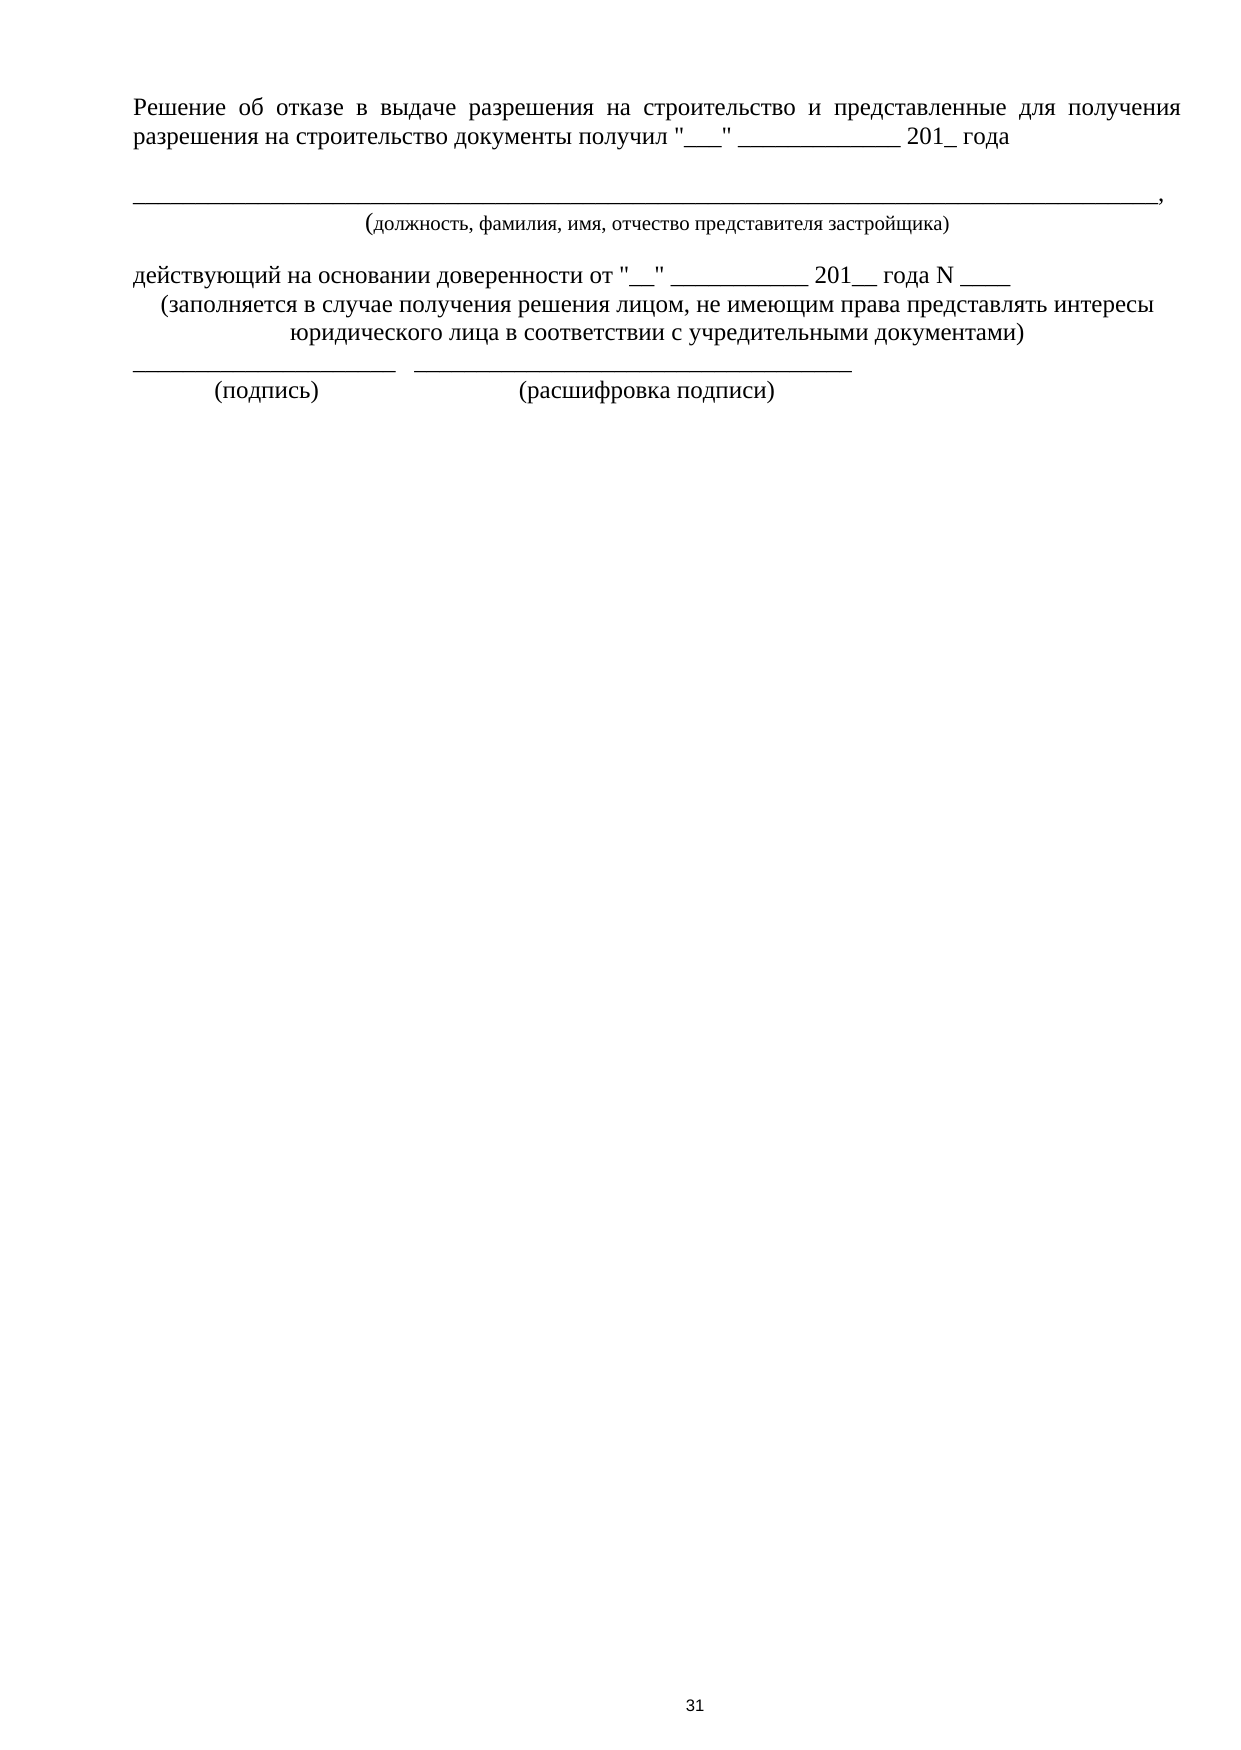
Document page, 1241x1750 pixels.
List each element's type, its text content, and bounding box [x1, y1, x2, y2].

text (заполняется в случае получения решения лицом, не имеющим права представлять интересы юридического лица в соответствии с учредительными документами) [133, 289, 1182, 346]
text _____________________ ___________________________________ [133, 346, 1182, 375]
text (подпись) (расшифровка подписи) [133, 375, 1182, 404]
text __________________________________________________________________________________, [133, 178, 1182, 207]
text (должность, фамилия, имя, отчество представителя застройщика) [133, 207, 1182, 236]
text Решение об отказе в выдаче разрешения на строительство и представленные для получения разрешения на строительство документы получил "___" _____________ 201_ года [133, 92, 1182, 150]
text действующий на основании доверенности от "__" ___________ 201__ года N ____ [133, 260, 1182, 289]
